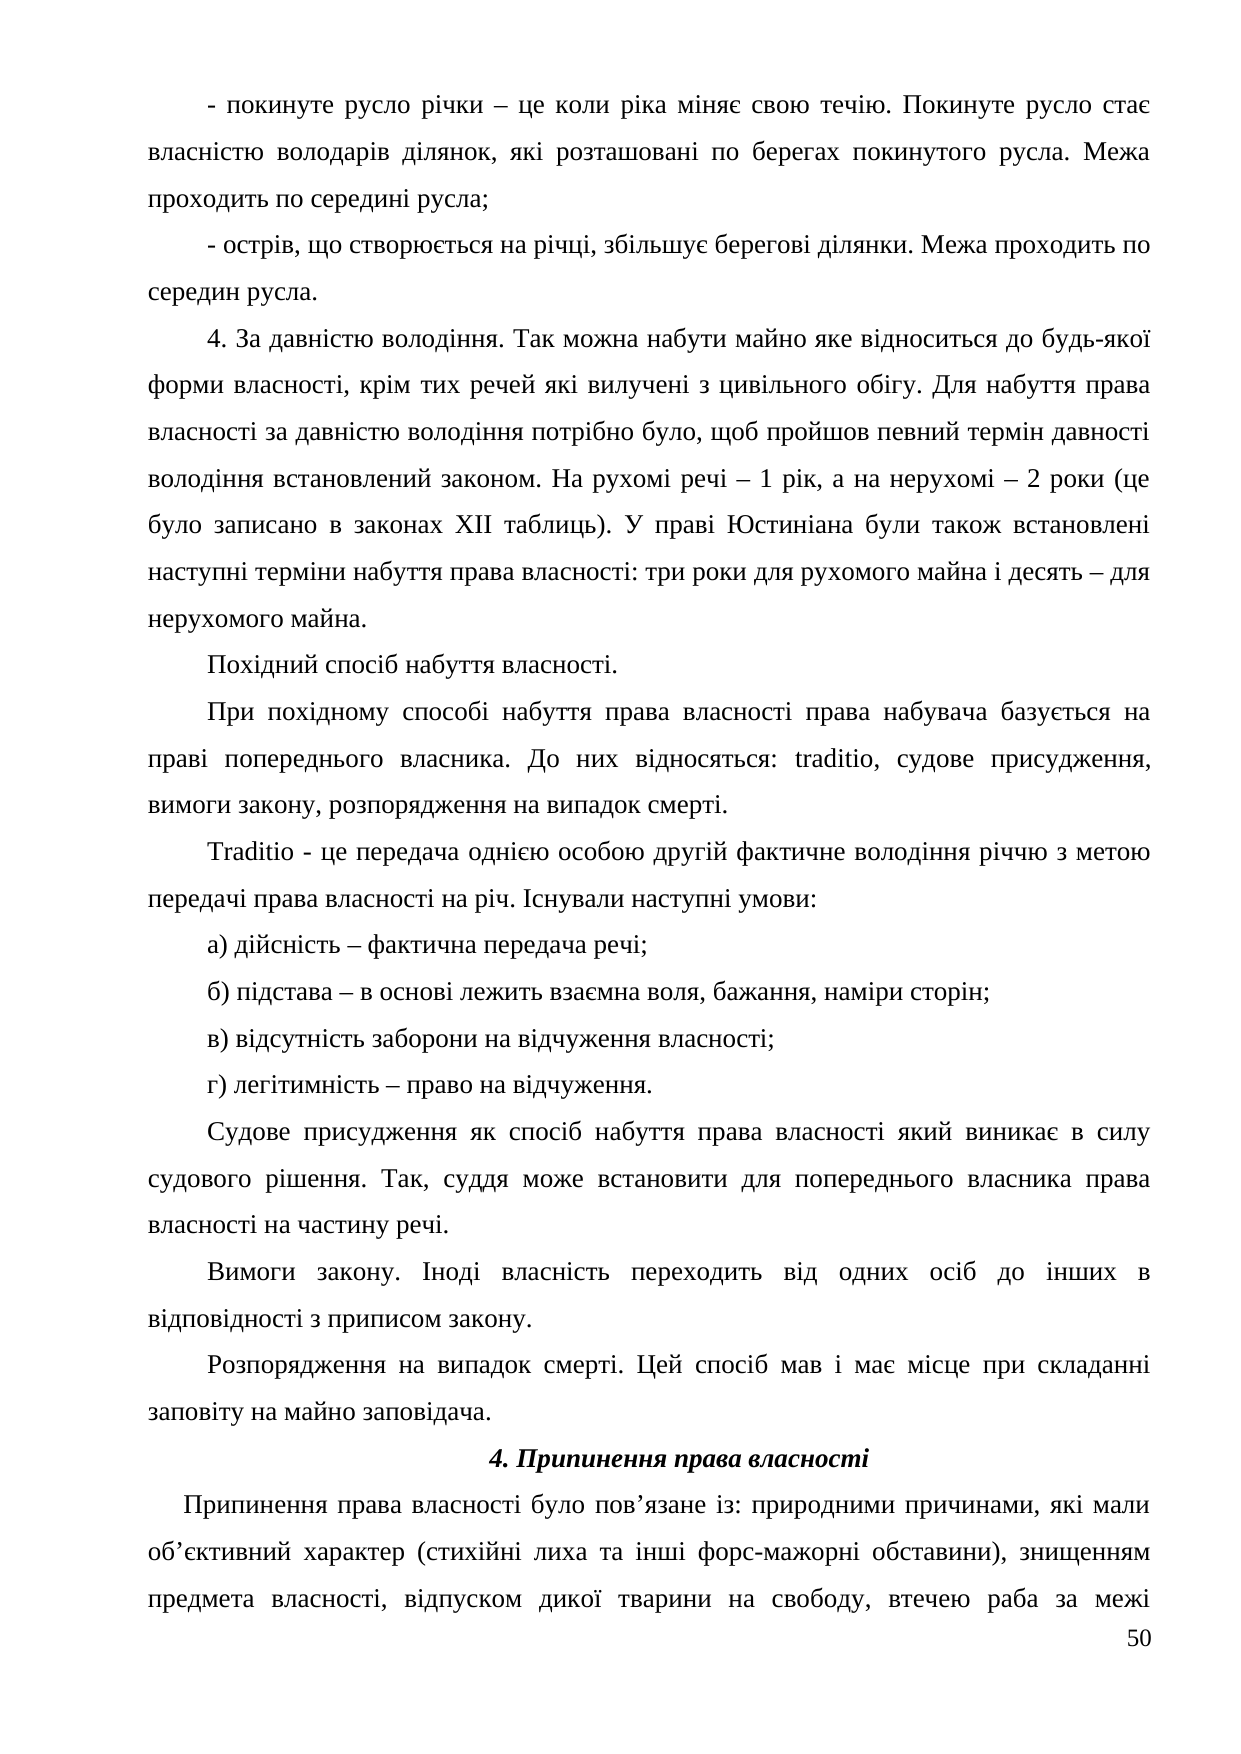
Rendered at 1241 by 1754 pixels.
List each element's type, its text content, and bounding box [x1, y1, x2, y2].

text Вимоги закону. Іноді власність переходить від одних осіб до інших в відповідності з приписом закону. [148, 1255, 1152, 1333]
text 4. За давністю володіння. Так можна набути майно яке відноситься до будь-якої форми власності, крім тих речей які вилучені з цивільного обігу. Для набуття права власності за давністю володіння потрібно було, щоб пройшов певний термін давності володіння встановлений законом. На рухомі речі – 1 рік, а на нерухомі – 2 роки (це було записано в законах ХІІ таблиць). У праві Юстиніана були також встановлені наступні терміни набуття права власності: три роки для рухомого майна і десять – для нерухомого майна. [148, 322, 1152, 633]
text При похідному способі набуття права власності права набувача базується на праві попереднього власника. До них відносяться: traditio, судове присудження, вимоги закону, розпорядження на випадок смерті. [148, 695, 1152, 820]
text - острів, що створюється на річці, збільшує берегові ділянки. Межа проходить по середин русла. [148, 229, 1152, 306]
text Похідний спосіб набуття власності. [148, 649, 1152, 680]
text в) відсутність заборони на відчуження власності; [148, 1022, 1152, 1053]
text б) підстава – в основі лежить взаємна воля, бажання, наміри сторін; [148, 975, 1152, 1006]
text г) легітимність – право на відчуження. [148, 1069, 1152, 1100]
text Судове присудження як спосіб набуття права власності який виникає в силу судового рішення. Так, суддя може встановити для попереднього власника права власності на частину речі. [148, 1115, 1152, 1240]
text Розпорядження на випадок смерті. Цей спосіб мав і має місце при складанні заповіту на майно заповідача. [148, 1349, 1152, 1426]
text а) дійсність – фактична передача речі; [148, 929, 1152, 960]
text 4. Припинення права власності [148, 1442, 1152, 1473]
text Traditio - це передача однією особою другій фактичне володіння річчю з метою передачі права власності на річ. Існували наступні умови: [148, 835, 1152, 913]
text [148, 1489, 1152, 1613]
text - покинуте русло річки – це коли ріка міняє свою течію. Покинуте русло стає власністю володарів ділянок, які розташовані по берегах покинутого русла. Межа проходить по середині русла; [148, 89, 1152, 213]
